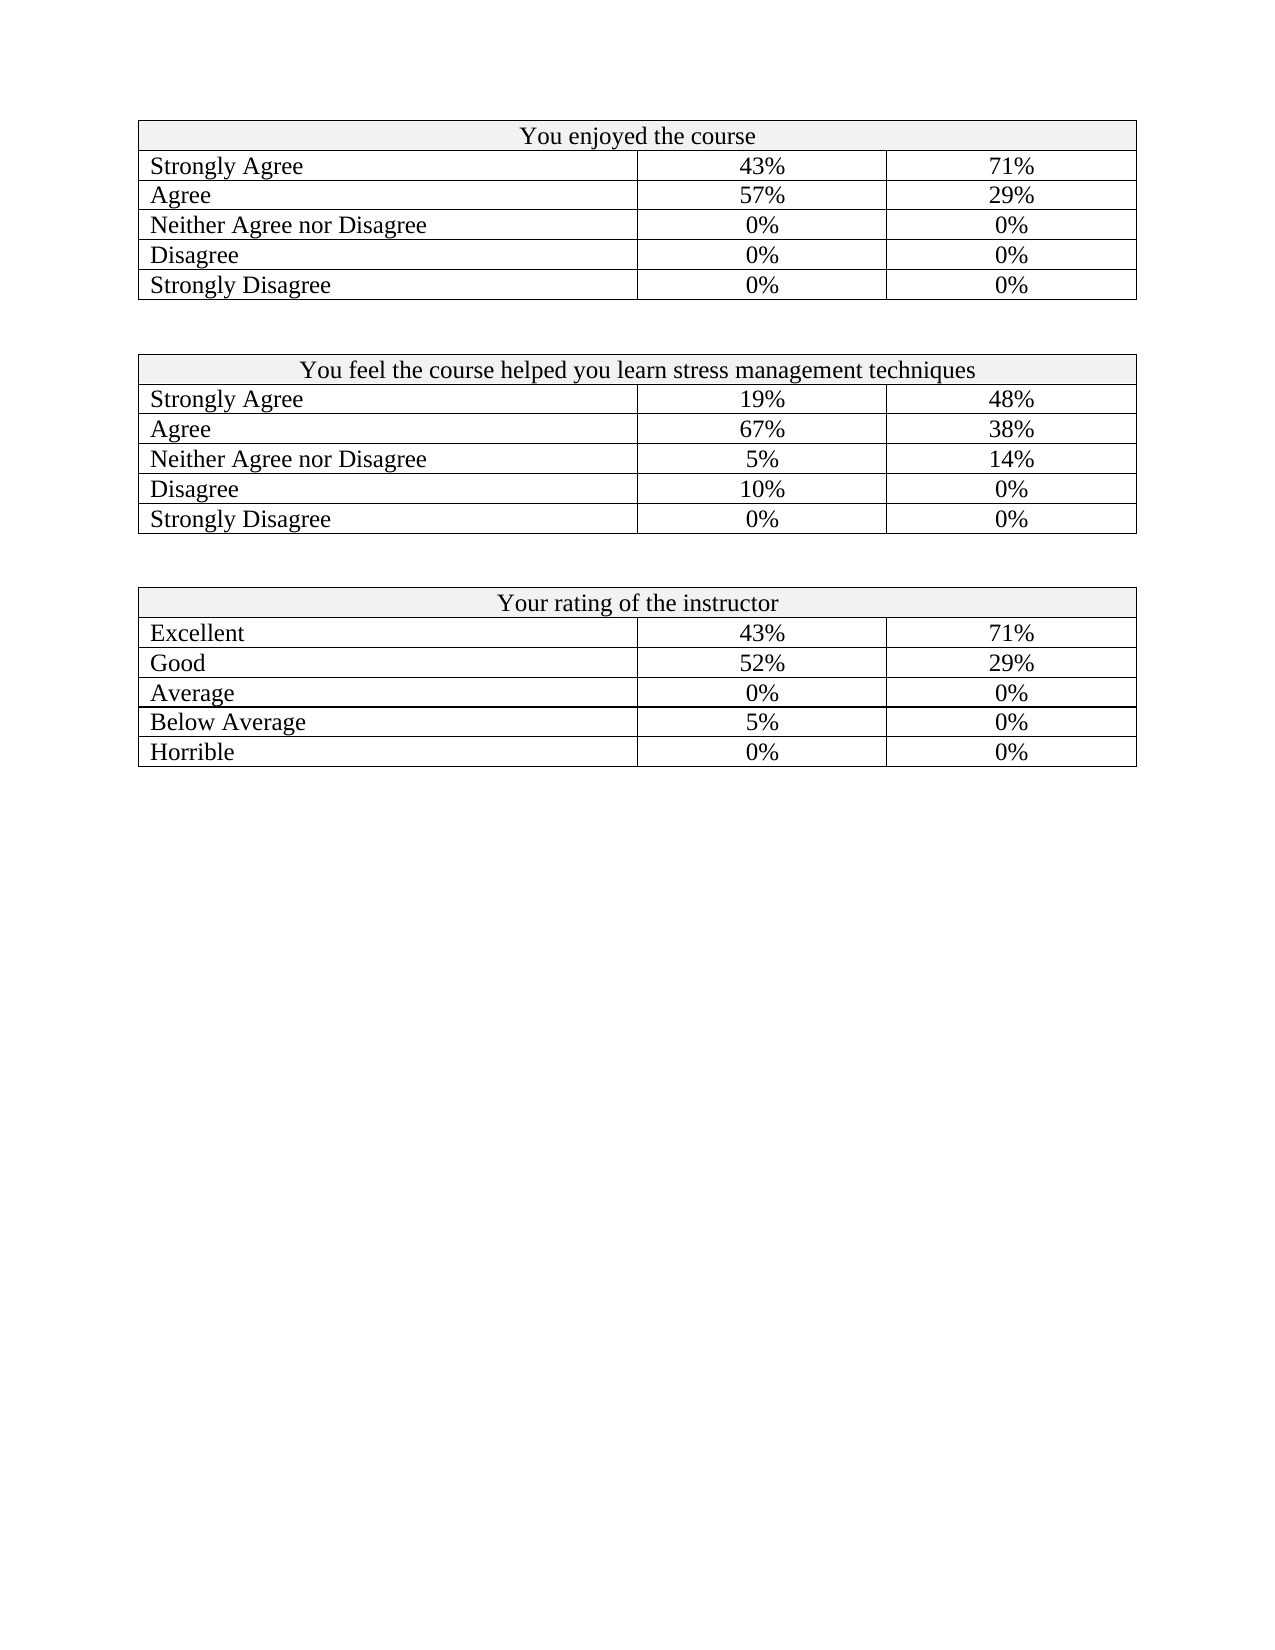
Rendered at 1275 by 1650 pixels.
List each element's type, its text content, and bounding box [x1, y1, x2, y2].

table_header You feel the course helped you learn stress management techniques [139, 355, 1136, 383]
table_cell Agree [139, 181, 637, 209]
table_cell Disagree [139, 474, 637, 503]
table_cell 0% [638, 270, 886, 299]
table_cell 29% [887, 181, 1136, 209]
table_cell 38% [887, 414, 1136, 443]
table_cell Strongly Agree [139, 385, 637, 413]
table_cell 10% [638, 474, 886, 503]
table_cell 52% [638, 648, 886, 677]
table_cell 0% [638, 210, 886, 239]
table_cell Neither Agree nor Disagree [139, 444, 637, 473]
table_cell Strongly Disagree [139, 504, 637, 532]
table_cell Agree [139, 414, 637, 443]
table_cell 5% [638, 708, 886, 736]
table_cell 71% [887, 151, 1136, 179]
table_cell 19% [638, 385, 886, 413]
table_cell Below Average [139, 708, 637, 736]
table_cell Neither Agree nor Disagree [139, 210, 637, 239]
table_header Your rating of the instructor [139, 588, 1136, 617]
table_cell 71% [887, 618, 1136, 647]
table_cell 43% [638, 151, 886, 179]
table_cell 0% [887, 504, 1136, 532]
table_cell 0% [887, 678, 1136, 706]
table_cell Strongly Disagree [139, 270, 637, 299]
table_cell Strongly Agree [139, 151, 637, 179]
table_cell 0% [887, 210, 1136, 239]
table_cell 0% [638, 678, 886, 706]
table_cell 67% [638, 414, 886, 443]
table_cell 0% [887, 240, 1136, 269]
table_cell Average [139, 678, 637, 706]
table_cell 14% [887, 444, 1136, 473]
table_cell 48% [887, 385, 1136, 413]
table_cell Good [139, 648, 637, 677]
table_cell 0% [638, 504, 886, 532]
table_cell 0% [638, 240, 886, 269]
table_cell 29% [887, 648, 1136, 677]
table_cell 5% [638, 444, 886, 473]
table_cell 57% [638, 181, 886, 209]
table_cell 0% [887, 474, 1136, 503]
table_cell 0% [887, 737, 1136, 766]
table_cell Disagree [139, 240, 637, 269]
table_cell 43% [638, 618, 886, 647]
table_cell 0% [638, 737, 886, 766]
table_cell Horrible [139, 737, 637, 766]
table_cell Excellent [139, 618, 637, 647]
table_cell 0% [887, 270, 1136, 299]
table_cell 0% [887, 708, 1136, 736]
table_header You enjoyed the course [139, 121, 1136, 150]
